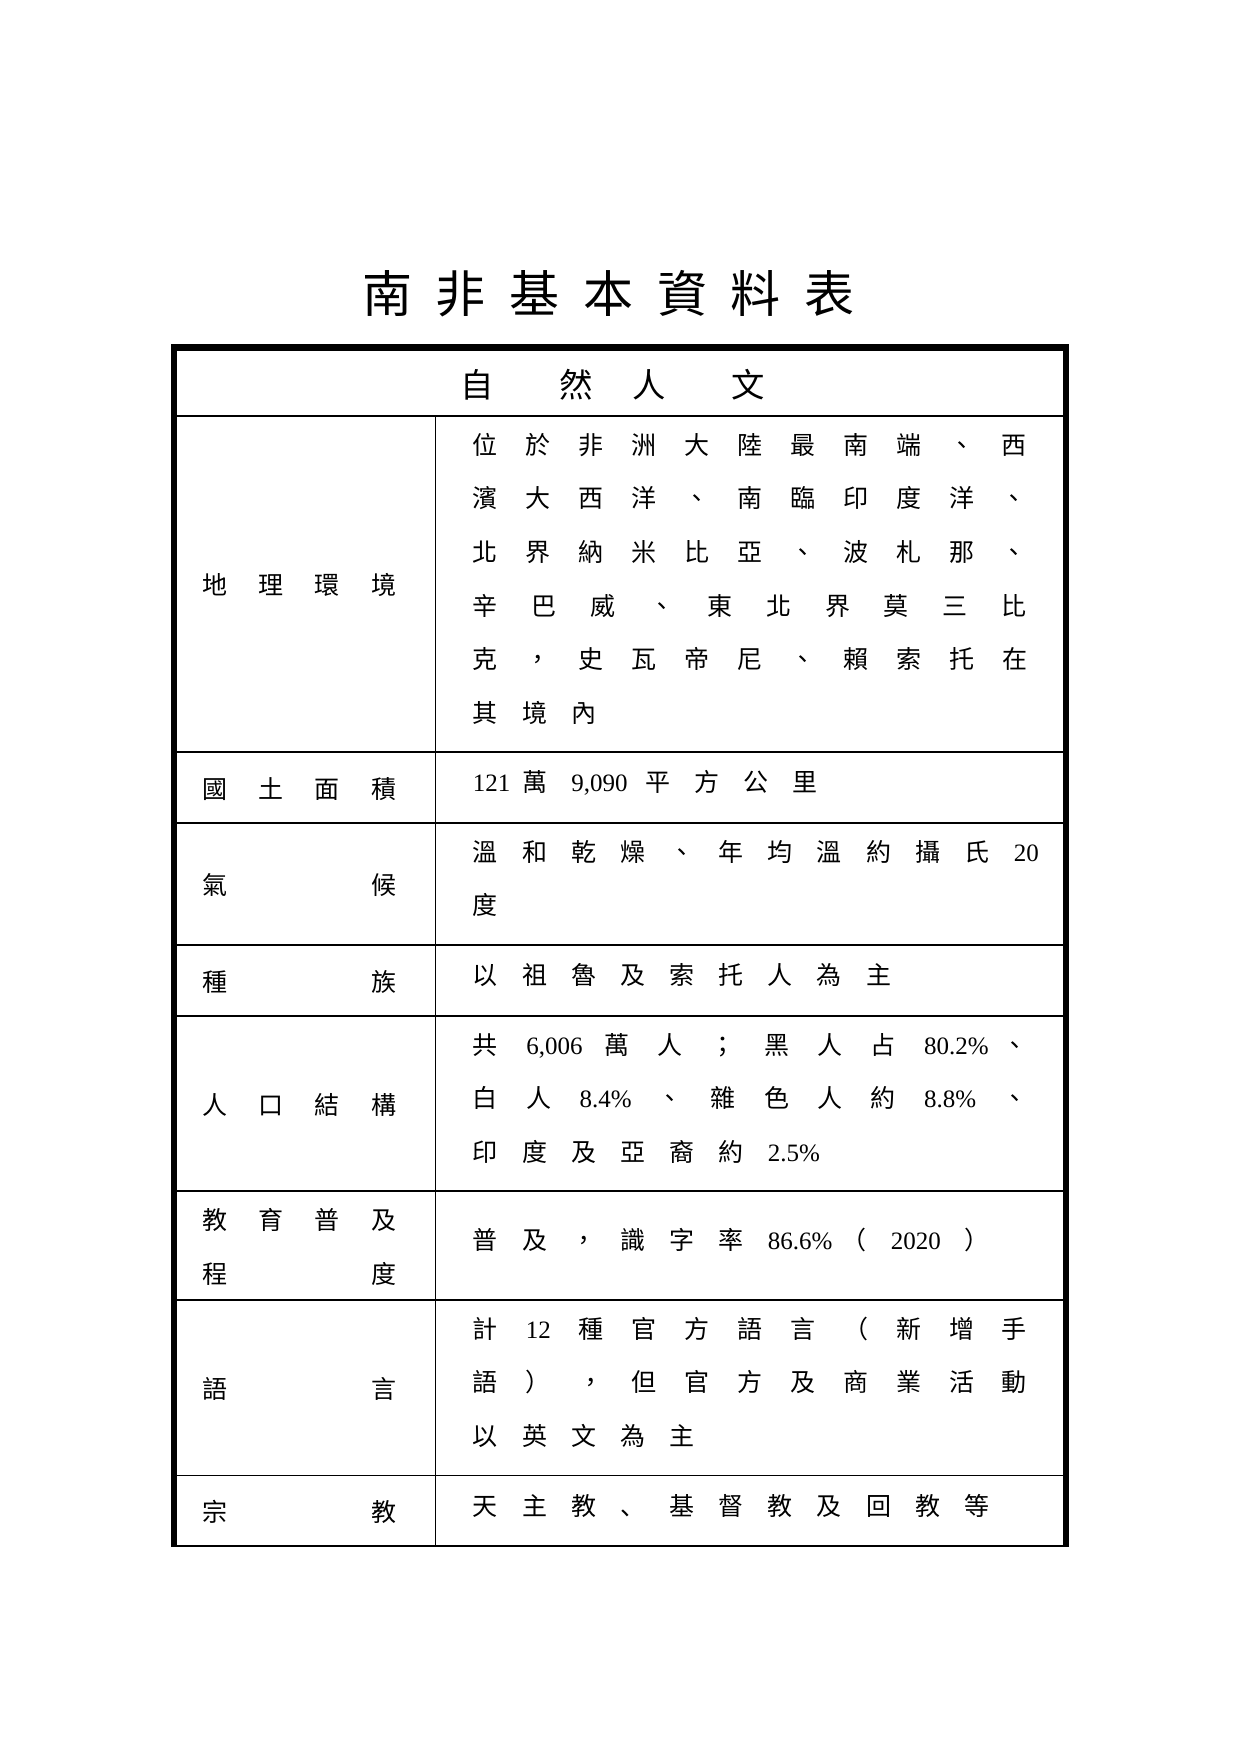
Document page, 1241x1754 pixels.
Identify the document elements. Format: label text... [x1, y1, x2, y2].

table_cell 氣候 [177, 824, 435, 944]
table_cell 位於非洲大陸最南端、西濱大西洋、南臨印度洋、北界納米比亞、波札那、辛巴威、東北界莫三比克，史瓦帝尼、賴索托在其境內 [436, 417, 1063, 751]
table_cell 天主教、基督教及回教等 [436, 1476, 1063, 1545]
table_cell 人口結構 [177, 1017, 435, 1190]
table_cell 共6,006萬人；黑人占80.2%、白人8.4%、雜色人約8.8%、印度及亞裔約2.5% [436, 1017, 1063, 1190]
table_cell 普及，識字率86.6%（2020） [436, 1192, 1063, 1299]
table_header 自 然 人 文 [177, 351, 1063, 415]
table_cell 宗教 [177, 1476, 435, 1545]
table_cell 地理環境 [177, 417, 435, 751]
table_cell 語言 [177, 1301, 435, 1474]
table_cell 以祖魯及索托人為主 [436, 946, 1063, 1015]
table_cell 教育普及程度 [177, 1192, 435, 1299]
table_cell 計12種官方語言（新增手語），但官方及商業活動以英文為主 [436, 1301, 1063, 1474]
table_cell 種族 [177, 946, 435, 1015]
table_cell 121萬9,090平方公里 [436, 753, 1063, 822]
table_cell 溫和乾燥、年均溫約攝氏20度 [436, 824, 1063, 944]
table_cell 國土面積 [177, 753, 435, 822]
text 南非基本資料表 [178, 237, 1063, 344]
